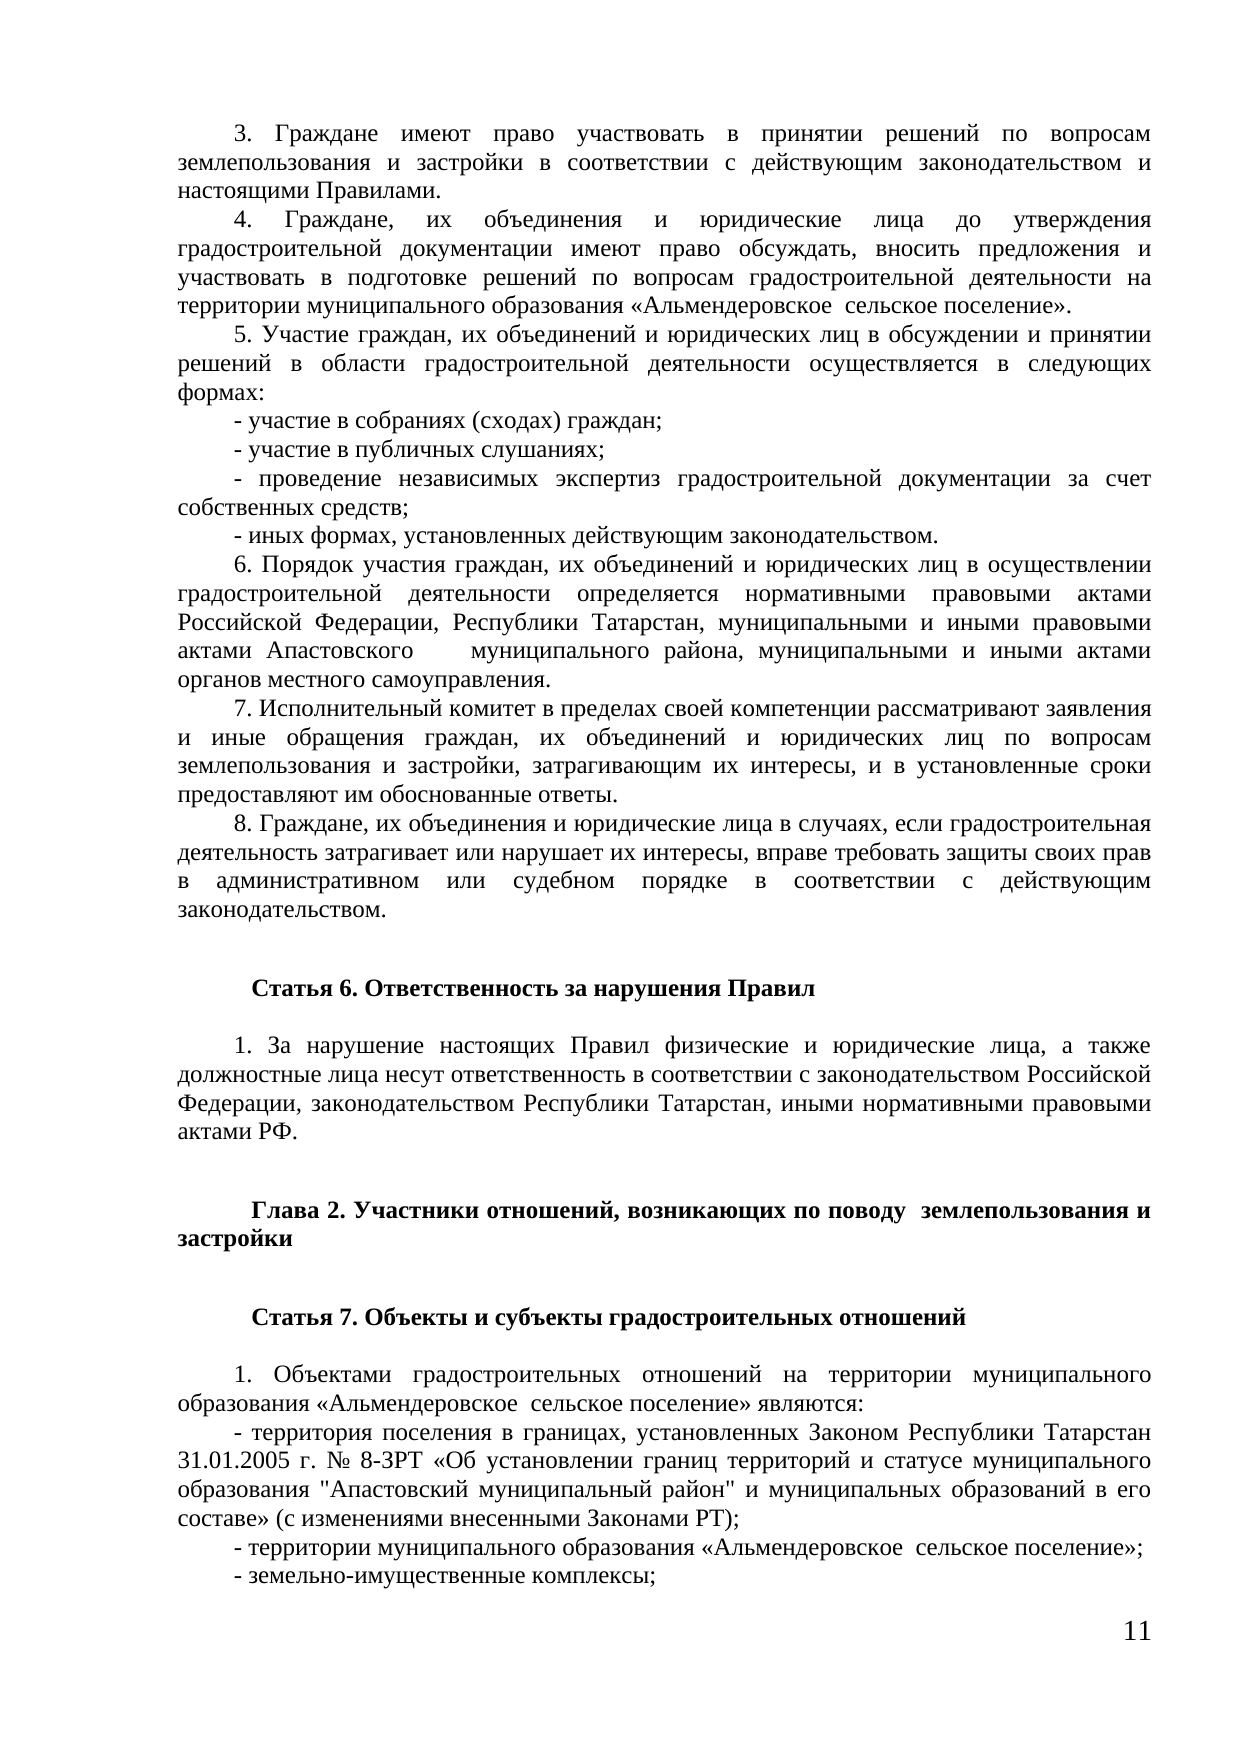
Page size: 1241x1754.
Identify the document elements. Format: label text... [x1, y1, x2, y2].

text Статья 7. Объекты и субъекты градостроительных отношений [177, 1302, 1152, 1331]
text 1. За нарушение настоящих Правил физические и юридические лица, а также должностные лица несут ответственность в соответствии с законодательством Российской Федерации, законодательством Республики Татарстан, иными нормативными правовыми актами РФ. [177, 1030, 1152, 1145]
text 6. Порядок участия граждан, их объединений и юридических лиц в осуществлении градостроительной деятельности определяется нормативными правовыми актами Российской Федерации, Республики Татарстан, муниципальными и иными правовыми актами Апастовского муниципального района, муниципальными и иными актами органов местного самоуправления. [177, 549, 1152, 693]
text - земельно-имущественные комплексы; [177, 1561, 1152, 1589]
text 4. Граждане, их объединения и юридические лица до утверждения градостроительной документации имеют право обсуждать, вносить предложения и участвовать в подготовке решений по вопросам градостроительной деятельности на территории муниципального образования «Альмендеровское сельское поселение». [177, 204, 1152, 319]
text - проведение независимых экспертиз градостроительной документации за счет собственных средств; [177, 463, 1152, 521]
text - иных формах, установленных действующим законодательством. [177, 521, 1152, 549]
text 7. Исполнительный комитет в пределах своей компетенции рассматривают заявления и иные обращения граждан, их объединений и юридических лиц по вопросам землепользования и застройки, затрагивающим их интересы, и в установленные сроки предоставляют им обоснованные ответы. [177, 693, 1152, 808]
text 8. Граждане, их объединения и юридические лица в случаях, если градостроительная деятельность затрагивает или нарушает их интересы, вправе требовать защиты своих прав в административном или судебном порядке в соответствии с действующим законодательством. [177, 808, 1152, 923]
text 1. Объектами градостроительных отношений на территории муниципального образования «Альмендеровское сельское поселение» являются: [177, 1359, 1152, 1417]
text - территории муниципального образования «Альмендеровское сельское поселение»; [177, 1532, 1152, 1561]
text Статья 6. Ответственность за нарушения Правил [177, 973, 1152, 1001]
text Глава 2. Участники отношений, возникающих по поводу землепользования и застройки [177, 1195, 1152, 1252]
text 5. Участие граждан, их объединений и юридических лиц в обсуждении и принятии решений в области градостроительной деятельности осуществляется в следующих формах: [177, 319, 1152, 406]
text - участие в публичных слушаниях; [177, 434, 1152, 463]
text 3. Граждане имеют право участвовать в принятии решений по вопросам землепользования и застройки в соответствии с действующим законодательством и настоящими Правилами. [177, 118, 1152, 204]
text - территория поселения в границах, установленных Законом Республики Татарстан 31.01.2005 г. № 8-ЗРТ «Об установлении границ территорий и статусе муниципального образования "Апастовский муниципальный район" и муниципальных образований в его составе» (с изменениями внесенными Законами РТ); [177, 1417, 1152, 1532]
text - участие в собраниях (сходах) граждан; [177, 406, 1152, 434]
